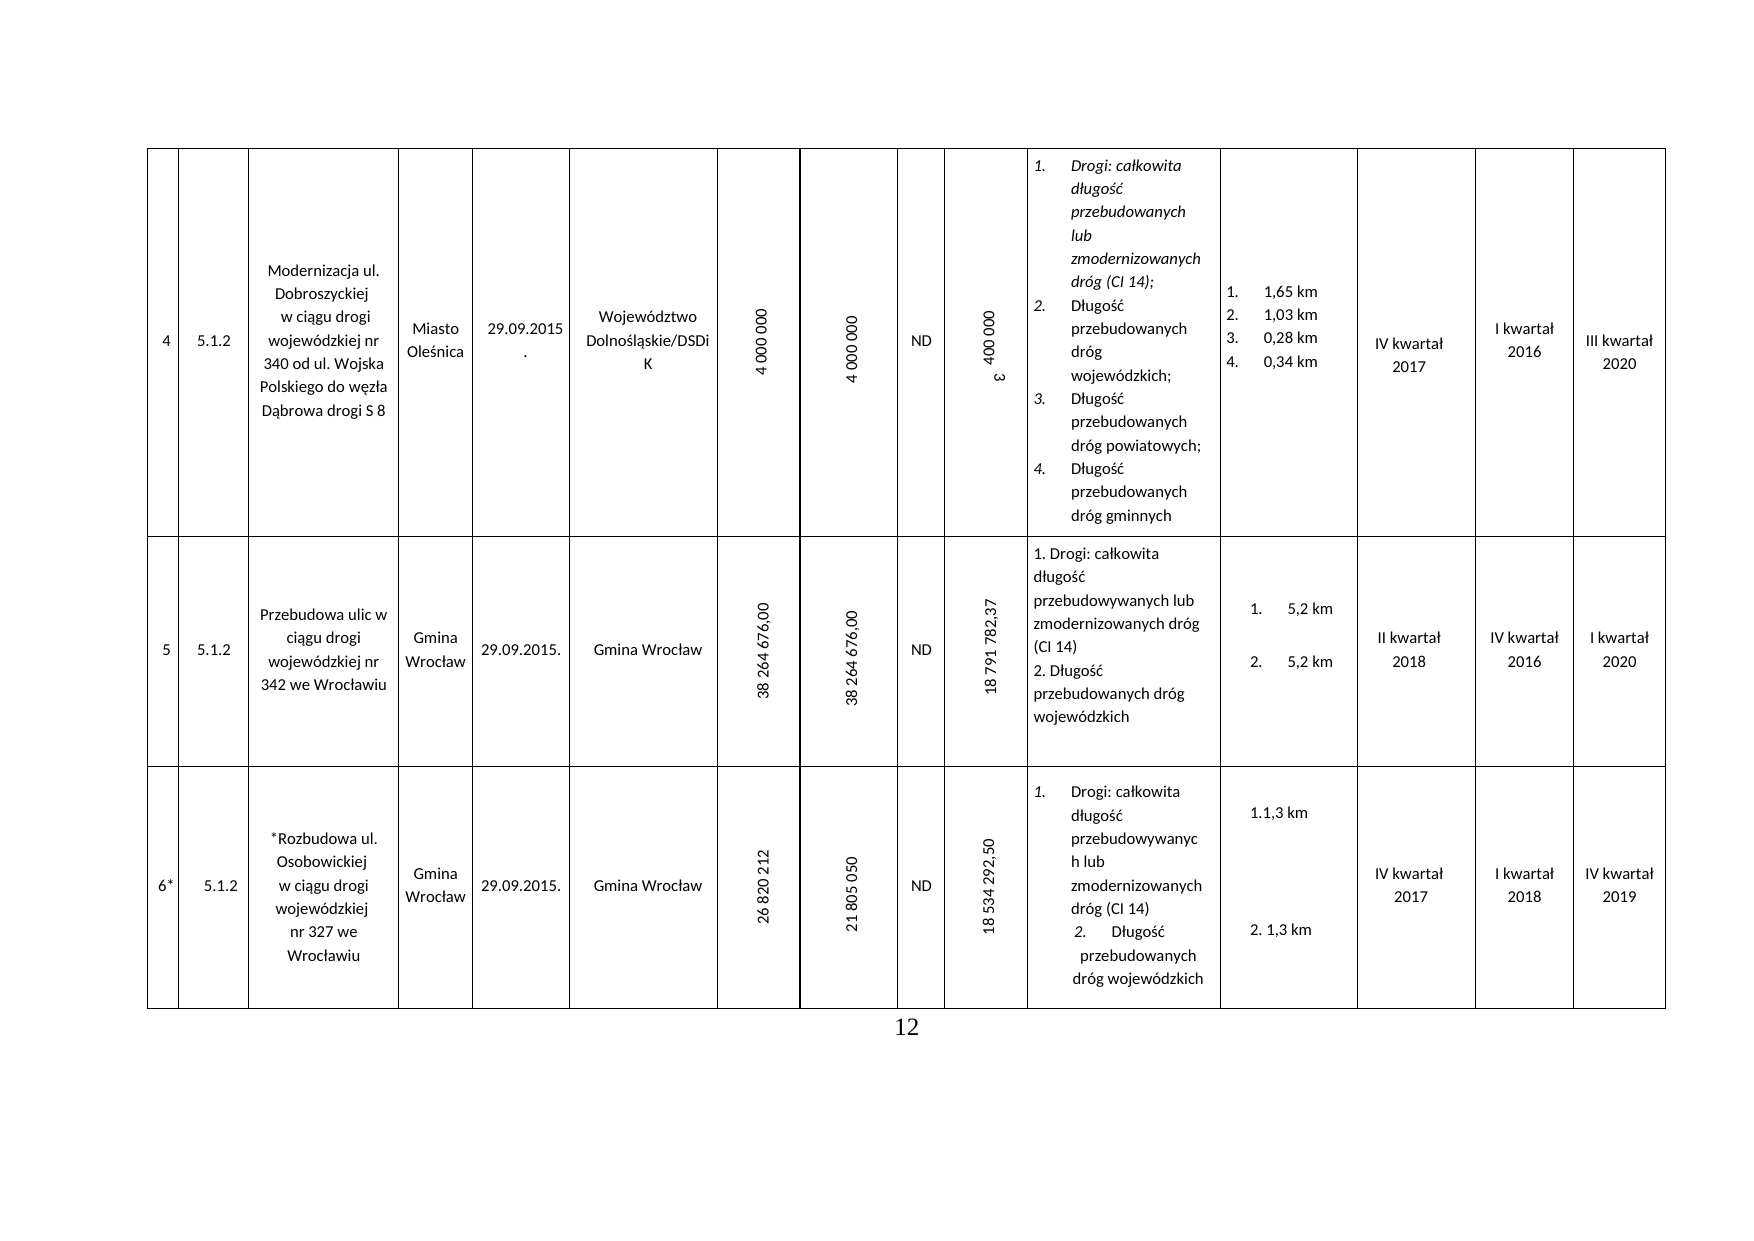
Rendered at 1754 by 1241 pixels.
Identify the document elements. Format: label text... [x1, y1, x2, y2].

table_cell II kwartał 2018 [1358, 537, 1475, 766]
table_cell Gmina Wrocław [570, 767, 717, 1008]
table_cell 6* [148, 767, 178, 1008]
table_cell IV kwartał 2017 [1358, 767, 1475, 1008]
table_cell 5.1.2 [179, 149, 248, 536]
table_cell 38 264 676,00 [718, 537, 799, 766]
table_cell I kwartał 2018 [1476, 767, 1573, 1008]
table_cell 4 000 000 [801, 149, 897, 536]
table_cell 29.09.2015. [473, 767, 569, 1008]
table_cell Gmina Wrocław [570, 537, 717, 766]
table_cell ND [898, 767, 944, 1008]
table_cell I kwartał 2020 [1574, 537, 1665, 766]
table_cell 4 000 000 [718, 149, 799, 536]
table_cell Województwo Dolnośląskie/DSDiK [570, 149, 717, 536]
table_cell Modernizacja ul. Dobroszyckiej w ciągu drogi wojewódzkiej nr 340 od ul. Wojska Polskiego do węzła Dąbrowa drogi S 8 [249, 149, 398, 536]
table_cell Miasto Oleśnica [399, 149, 472, 536]
table_cell 18 791 782,37 [945, 537, 1027, 766]
table_cell *Rozbudowa ul. Osobowickiej w ciągu drogi wojewódzkiej nr 327 we Wrocławiu [249, 767, 398, 1008]
table_cell Przebudowa ulic w ciągu drogi wojewódzkiej nr 342 we Wrocławiu [249, 537, 398, 766]
table_cell 1. Drogi: całkowita długość przebudowywanych lub zmodernizowanych dróg (CI 14) 2. Długość przebudowanych dróg wojewódzkich [1028, 537, 1220, 766]
table_cell 29.09.2015. [473, 149, 569, 536]
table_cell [1028, 767, 1220, 1008]
table_cell I kwartał 2016 [1476, 149, 1573, 536]
table_cell Gmina Wrocław [399, 767, 472, 1008]
table_cell 21 805 050 [801, 767, 897, 1008]
table_cell 400 000 [945, 149, 1027, 536]
table_cell 5.1.2 [179, 537, 248, 766]
table_cell 1.1,3 km 2. 1,3 km [1221, 767, 1357, 1008]
table_cell 4 [148, 149, 178, 536]
table_cell 29.09.2015. [473, 537, 569, 766]
table_cell IV kwartał 2017 [1358, 149, 1475, 536]
table_cell 38 264 676,00 [801, 537, 897, 766]
table_cell ND [898, 149, 944, 536]
table_cell 5,2 km 5,2 km [1221, 537, 1357, 766]
table_cell III kwartał 2020 [1574, 149, 1665, 536]
table_cell 5.1.2 [179, 767, 248, 1008]
table_cell 18 534 292,50 [945, 767, 1027, 1008]
table_cell ND [898, 537, 944, 766]
table_cell Gmina Wrocław [399, 537, 472, 766]
table_cell IV kwartał 2016 [1476, 537, 1573, 766]
table_cell 26 820 212 [718, 767, 799, 1008]
table_cell IV kwartał 2019 [1574, 767, 1665, 1008]
table_cell 5 [148, 537, 178, 766]
table_cell Drogi: całkowita długość przebudowanych lub zmodernizowanych dróg (CI 14); Długość przebudowanych dróg wojewódzkich; Długość przebudowanych dróg powiatowych; Długość przebudowanych dróg gminnych [1028, 149, 1220, 536]
table_cell 1,65 km 1,03 km 0,28 km 0,34 km [1221, 149, 1357, 536]
